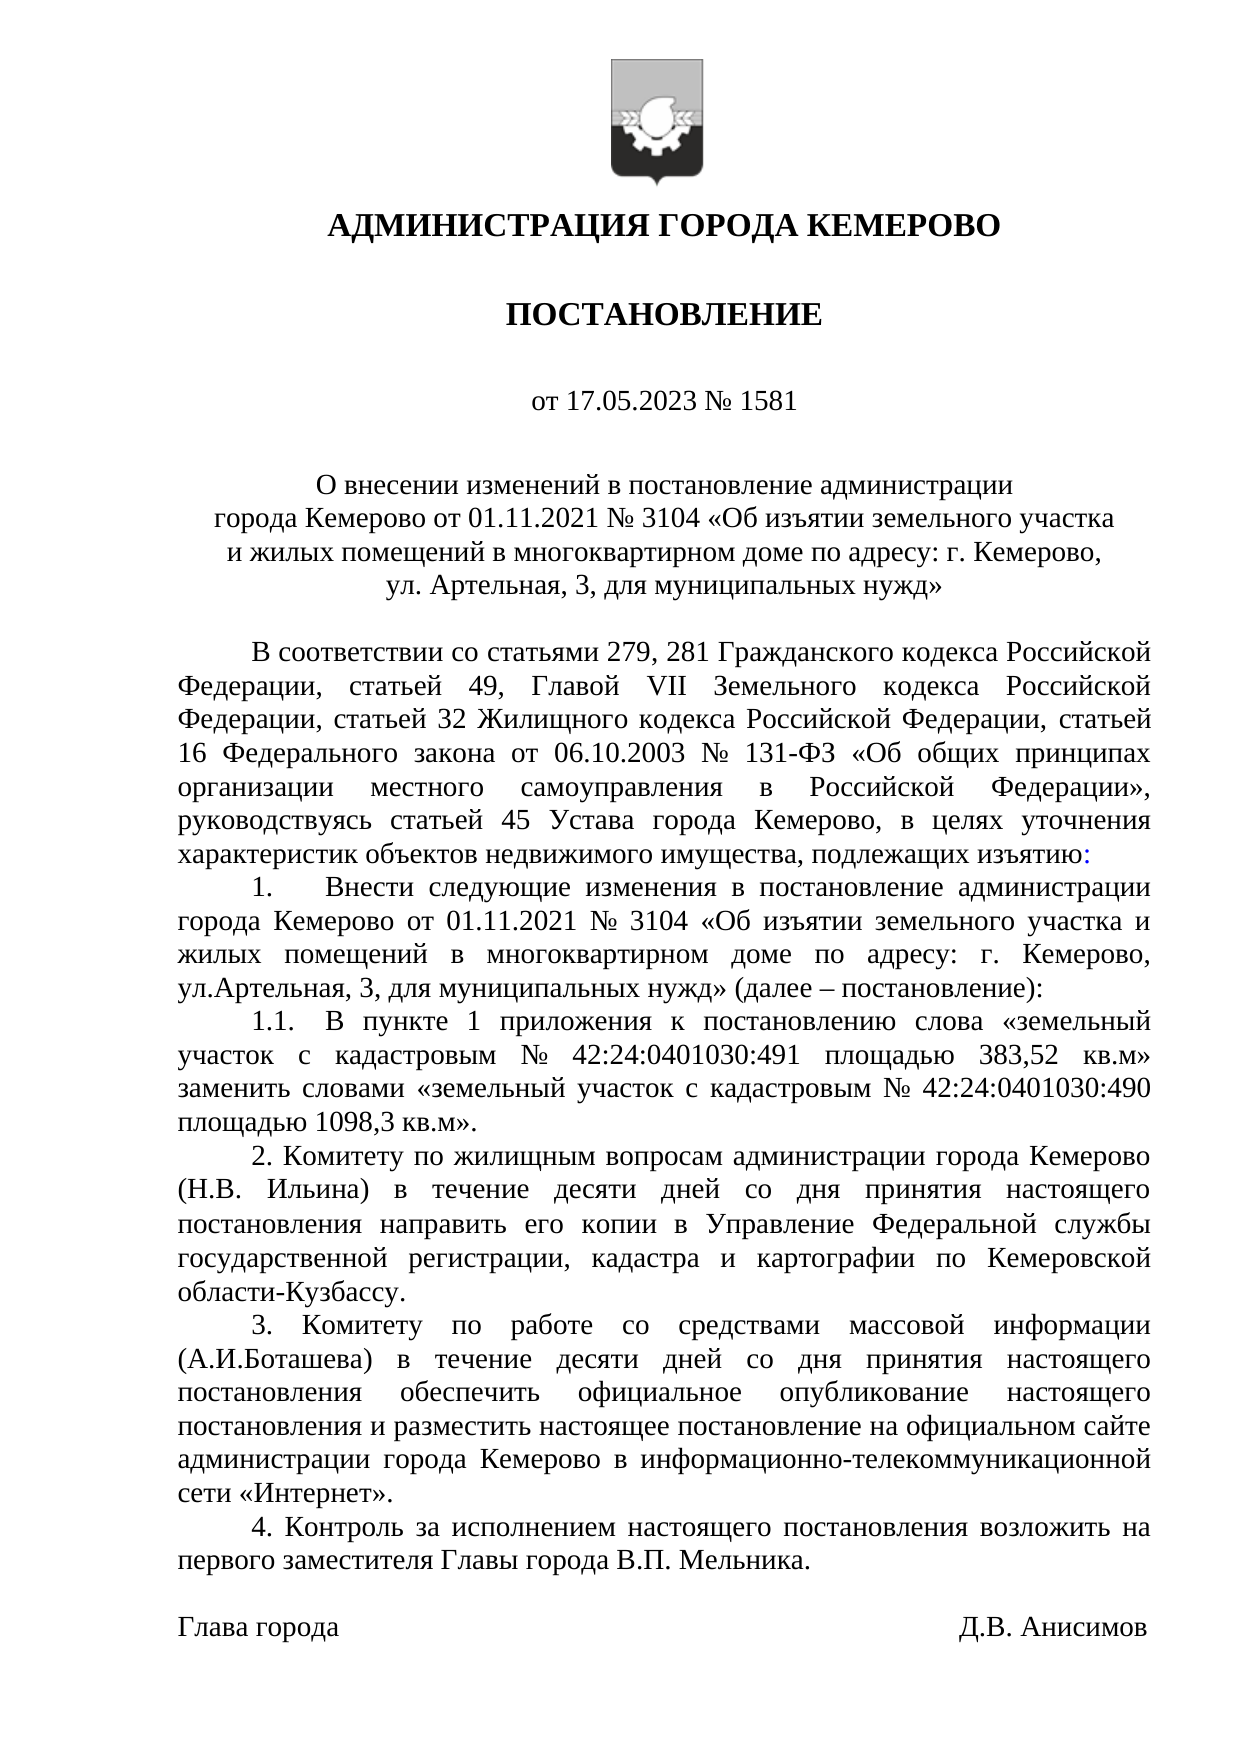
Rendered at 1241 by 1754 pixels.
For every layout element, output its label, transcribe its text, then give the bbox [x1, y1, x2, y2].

text 4. Контроль за исполнением настоящего постановления возложить на первого заместителя Главы города В.П. Мельника. [177, 1509, 1152, 1576]
text ПОСТАНОВЛЕНИЕ [177, 294, 1152, 333]
list В пункте 1 приложения к постановлению слова «земельный участок с кадастровым № 42:24:0401030:491 площадью 383,52 кв.м» заменить словами «земельный участок с кадастровым № 42:24:0401030:490 площадью 1098,3 кв.м». [177, 1003, 1152, 1138]
picture [611, 59, 705, 189]
list Внести следующие изменения в постановление администрации города Кемерово от 01.11.2021 № 3104 «Об изъятии земельного участка и жилых помещений в многоквартирном доме по адресу: г. Кемерово, ул.Артельная, 3, для муниципальных нужд» (далее – постановление): [177, 869, 1152, 1003]
text от 17.05.2023 № 1581 [177, 383, 1152, 416]
text В соответствии со статьями 279, 281 Гражданского кодекса Российской Федерации, статьей 49, Главой VII Земельного кодекса Российской Федерации, статьей 32 Жилищного кодекса Российской Федерации, статьей 16 Федерального закона от 06.10.2003 № 131-ФЗ «Об общих принципах организации местного самоуправления в Российской Федерации», руководствуясь статьей 45 Устава города Кемерово, в целях уточнения характеристик объектов недвижимого имущества, подлежащих изъятию: [177, 634, 1152, 869]
text ул. Артельная, 3, для муниципальных нужд» [177, 567, 1152, 601]
text О внесении изменений в постановление администрации [177, 467, 1152, 500]
text 2. Комитету по жилищным вопросам администрации города Кемерово (Н.В. Ильина) в течение десяти дней со дня принятия настоящего постановления направить его копии в Управление Федеральной службы государственной регистрации, кадастра и картографии по Кемеровской области-Кузбассу. [177, 1138, 1152, 1307]
text 3. Комитету по работе со средствами массовой информации (А.И.Боташева) в течение десяти дней со дня принятия настоящего постановления обеспечить официальное опубликование настоящего постановления и разместить настоящее постановление на официальном сайте администрации города Кемерово в информационно-телекоммуникационной сети «Интернет». [177, 1307, 1152, 1509]
text и жилых помещений в многоквартирном доме по адресу: г. Кемерово, [177, 534, 1152, 567]
text АДМИНИСТРАЦИЯ ГОРОДА КЕМЕРОВО [177, 206, 1152, 244]
text Глава города Д.В. Анисимов [177, 1609, 1152, 1643]
text города Кемерово от 01.11.2021 № 3104 «Об изъятии земельного участка [177, 500, 1152, 534]
